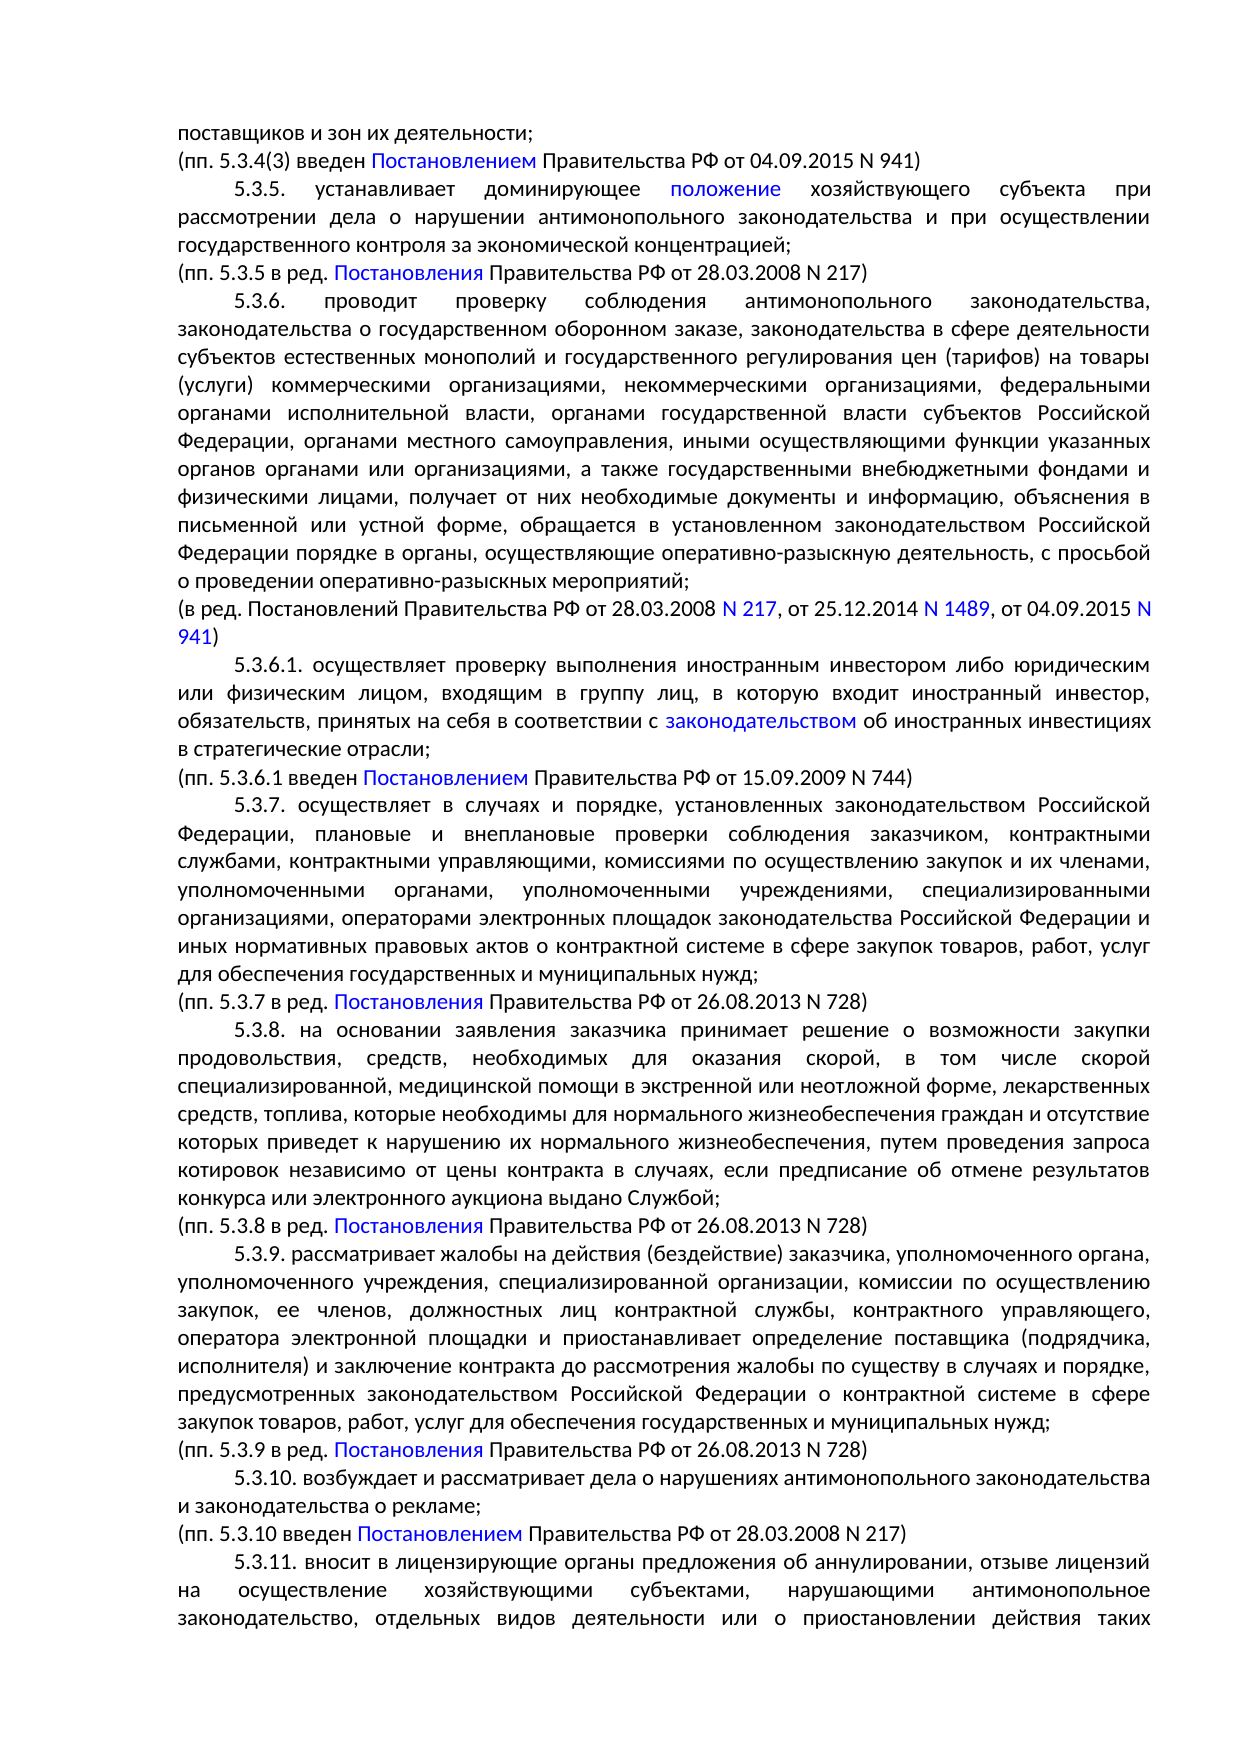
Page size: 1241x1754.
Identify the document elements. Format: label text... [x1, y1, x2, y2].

text 5.3.6.1. осуществляет проверку выполнения иностранным инвестором либо юридическим или физическим лицом, входящим в группу лиц, в которую входит иностранный инвестор, обязательств, принятых на себя в соответствии с законодательством об иностранных инвестициях в стратегические отрасли; [177, 651, 1152, 763]
text (пп. 5.3.9 в ред. Постановления Правительства РФ от 26.08.2013 N 728) [177, 1435, 1152, 1463]
text 5.3.10. возбуждает и рассматривает дела о нарушениях антимонопольного законодательства и законодательства о рекламе; [177, 1463, 1152, 1519]
text (пп. 5.3.6.1 введен Постановлением Правительства РФ от 15.09.2009 N 744) [177, 763, 1152, 791]
text (пп. 5.3.10 введен Постановлением Правительства РФ от 28.03.2008 N 217) [177, 1519, 1152, 1547]
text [177, 1547, 1152, 1631]
text 5.3.6. проводит проверку соблюдения антимонопольного законодательства, законодательства о государственном оборонном заказе, законодательства в сфере деятельности субъектов естественных монополий и государственного регулирования цен (тарифов) на товары (услуги) коммерческими организациями, некоммерческими организациями, федеральными органами исполнительной власти, органами государственной власти субъектов Российской Федерации, органами местного самоуправления, иными осуществляющими функции указанных органов органами или организациями, а также государственными внебюджетными фондами и физическими лицами, получает от них необходимые документы и информацию, объяснения в письменной или устной форме, обращается в установленном законодательством Российской Федерации порядке в органы, осуществляющие оперативно-разыскную деятельность, с просьбой о проведении оперативно-разыскных мероприятий; [177, 286, 1152, 594]
text (пп. 5.3.7 в ред. Постановления Правительства РФ от 26.08.2013 N 728) [177, 987, 1152, 1015]
text 5.3.9. рассматривает жалобы на действия (бездействие) заказчика, уполномоченного органа, уполномоченного учреждения, специализированной организации, комиссии по осуществлению закупок, ее членов, должностных лиц контрактной службы, контрактного управляющего, оператора электронной площадки и приостанавливает определение поставщика (подрядчика, исполнителя) и заключение контракта до рассмотрения жалобы по существу в случаях и порядке, предусмотренных законодательством Российской Федерации о контрактной системе в сфере закупок товаров, работ, услуг для обеспечения государственных и муниципальных нужд; [177, 1239, 1152, 1435]
text (пп. 5.3.8 в ред. Постановления Правительства РФ от 26.08.2013 N 728) [177, 1211, 1152, 1239]
text (пп. 5.3.4(3) введен Постановлением Правительства РФ от 04.09.2015 N 941) [177, 146, 1152, 174]
text 5.3.8. на основании заявления заказчика принимает решение о возможности закупки продовольствия, средств, необходимых для оказания скорой, в том числе скорой специализированной, медицинской помощи в экстренной или неотложной форме, лекарственных средств, топлива, которые необходимы для нормального жизнеобеспечения граждан и отсутствие которых приведет к нарушению их нормального жизнеобеспечения, путем проведения запроса котировок независимо от цены контракта в случаях, если предписание об отмене результатов конкурса или электронного аукциона выдано Службой; [177, 1015, 1152, 1211]
text (в ред. Постановлений Правительства РФ от 28.03.2008 N 217, от 25.12.2014 N 1489, от 04.09.2015 N 941) [177, 594, 1152, 651]
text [177, 118, 1152, 146]
text (пп. 5.3.5 в ред. Постановления Правительства РФ от 28.03.2008 N 217) [177, 258, 1152, 286]
text 5.3.5. устанавливает доминирующее положение хозяйствующего субъекта при рассмотрении дела о нарушении антимонопольного законодательства и при осуществлении государственного контроля за экономической концентрацией; [177, 174, 1152, 258]
text 5.3.7. осуществляет в случаях и порядке, установленных законодательством Российской Федерации, плановые и внеплановые проверки соблюдения заказчиком, контрактными службами, контрактными управляющими, комиссиями по осуществлению закупок и их членами, уполномоченными органами, уполномоченными учреждениями, специализированными организациями, операторами электронных площадок законодательства Российской Федерации и иных нормативных правовых актов о контрактной системе в сфере закупок товаров, работ, услуг для обеспечения государственных и муниципальных нужд; [177, 791, 1152, 987]
